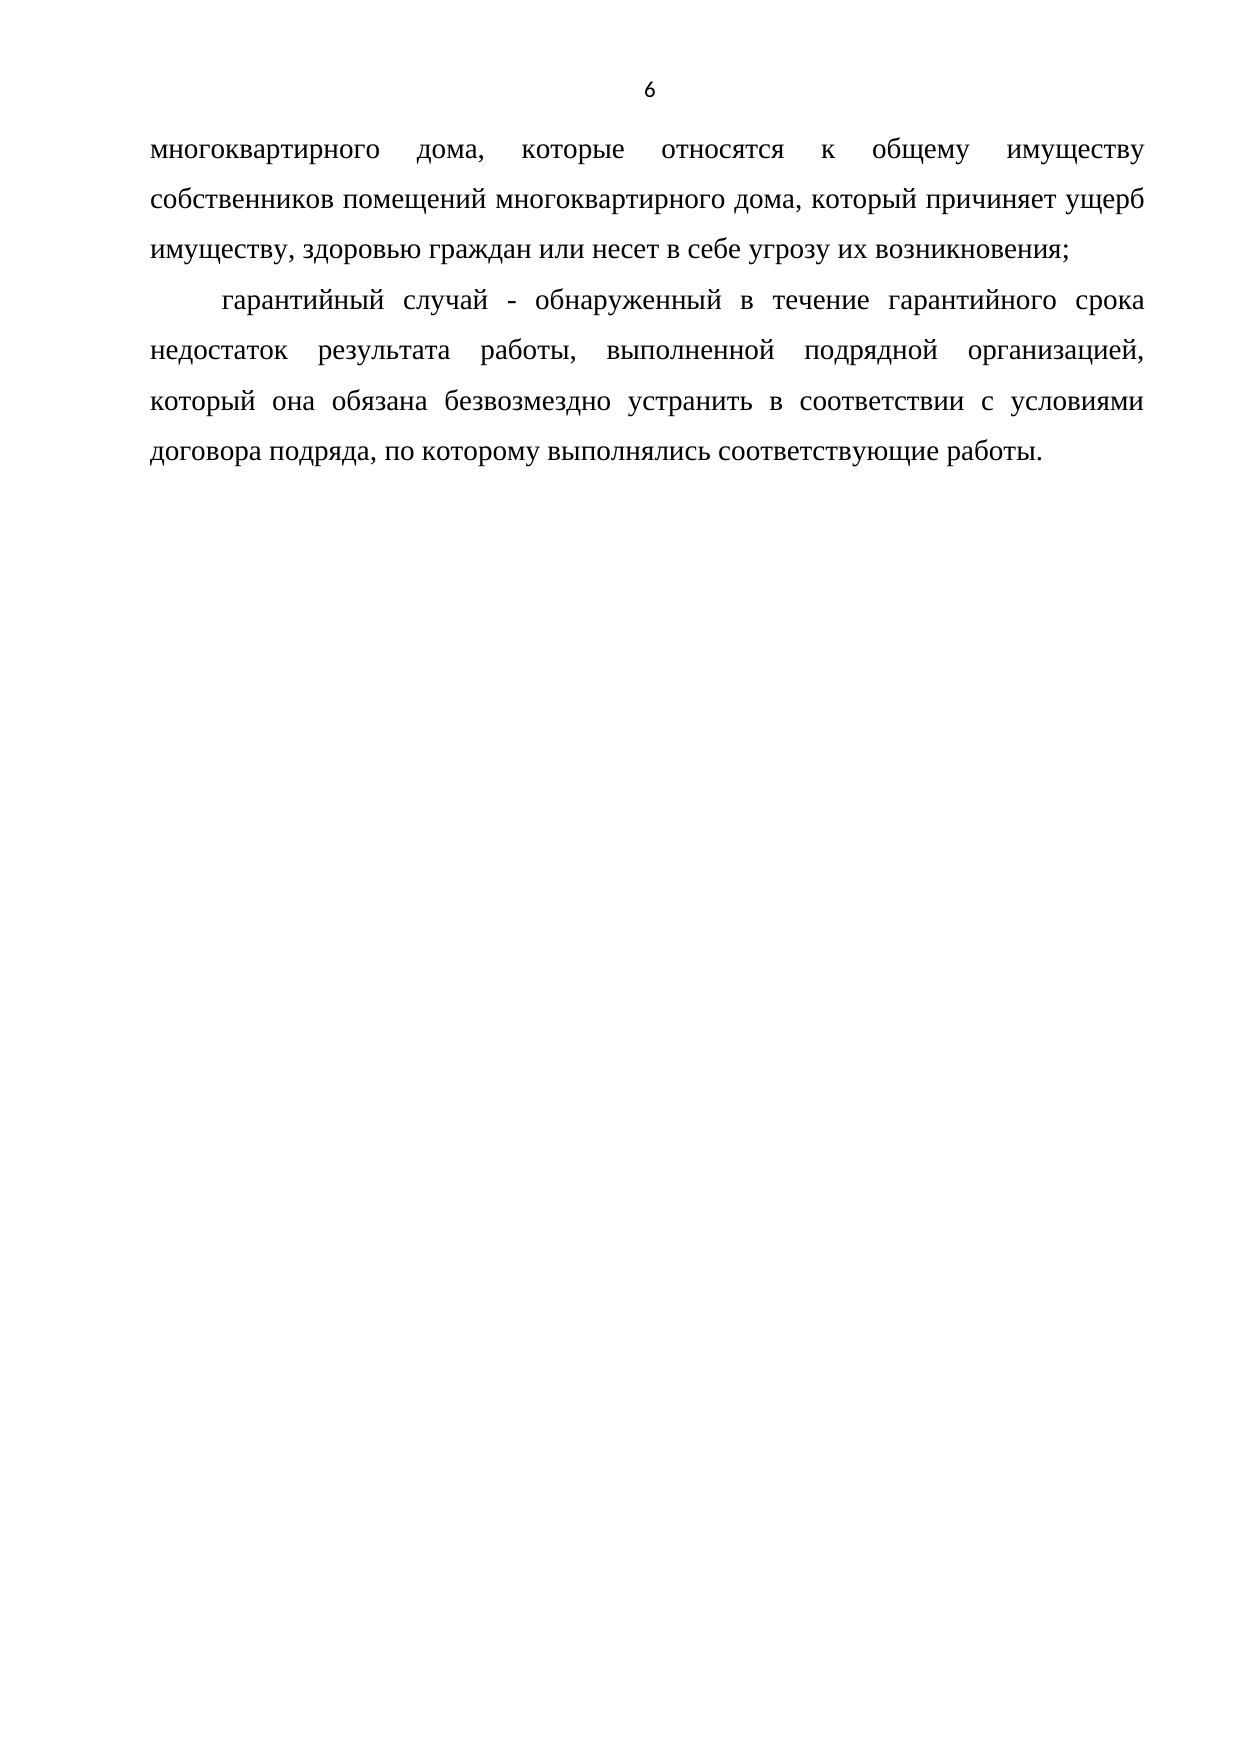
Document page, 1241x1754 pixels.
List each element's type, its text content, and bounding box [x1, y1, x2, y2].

text гарантийный случай - обнаруженный в течение гарантийного срока недостаток результата работы, выполненной подрядной организацией, который она обязана безвозмездно устранить в соответствии с условиями договора подряда, по которому выполнялись соответствующие работы. [150, 282, 1145, 466]
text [150, 131, 1145, 265]
